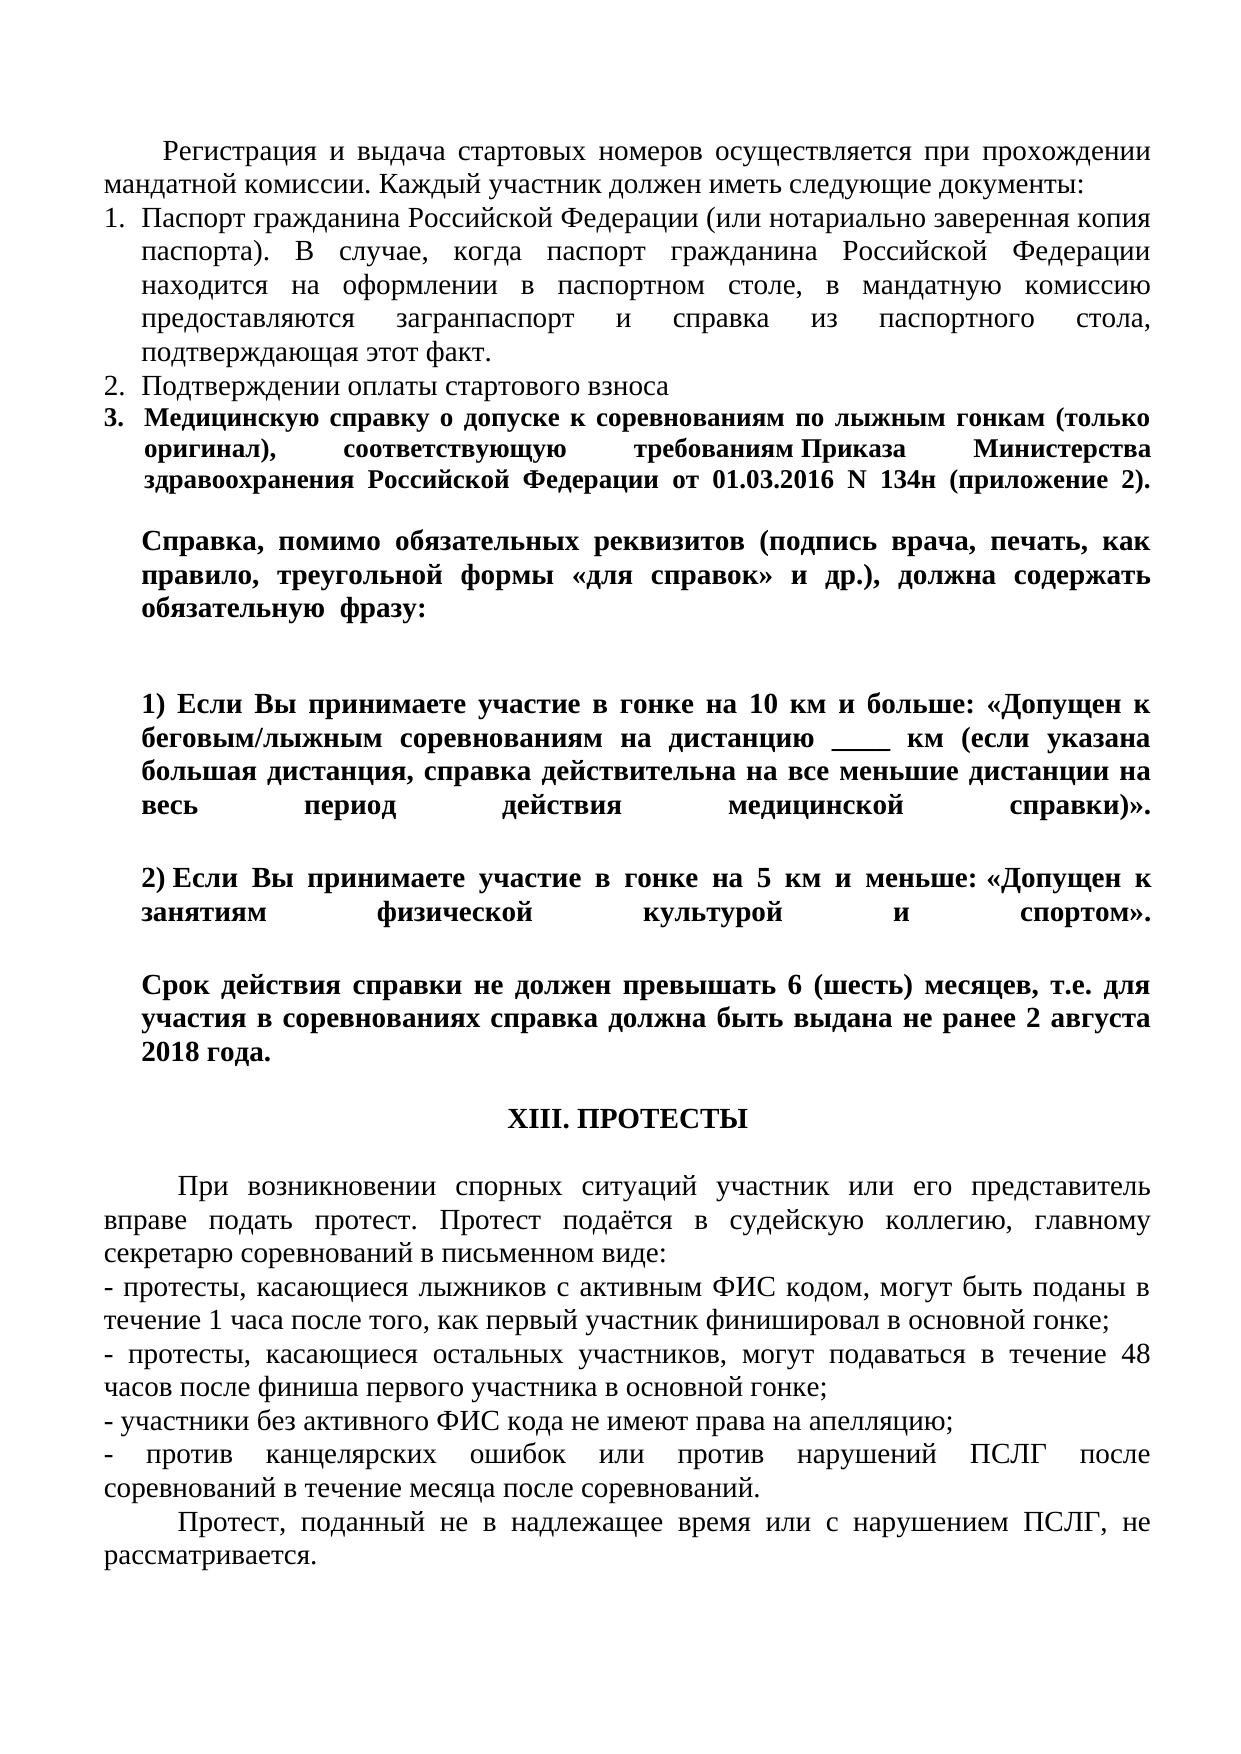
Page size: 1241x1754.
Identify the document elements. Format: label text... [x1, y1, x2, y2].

text Регистрация и выдача стартовых номеров осуществляется при прохождении мандатной комиссии. Каждый участник должен иметь следующие документы: [103, 133, 1152, 200]
list Подтверждении оплаты стартового взноса [103, 368, 1152, 401]
list Паспорт гражданина Российской Федерации (или нотариально заверенная копия паспорта). В случае, когда паспорт гражданина Российской Федерации находится на оформлении в паспортном столе, в мандатную комиссию предоставляются загранпаспорт и справка из паспортного стола, подтверждающая этот факт. [103, 200, 1152, 368]
list Медицинскую справку о допуске к соревнованиям по лыжным гонкам (только оригинал), соответствующую требованиям Приказа Министерства здравоохранения Российской Федерации от 01.03.2016 N 134н (приложение 2). [103, 401, 1152, 523]
text 1) Если Вы принимаете участие в гонке на 10 км и больше: «Допущен к беговым/лыжным соревнованиям на дистанцию ____ км (если указана большая дистанция, справка действительна на все меньшие дистанции на весь период действия медицинской справки)». 2) Если Вы принимаете участие в гонке на 5 км и меньше: «Допущен к занятиям физической культурой и спортом». Срок действия справки не должен превышать 6 (шесть) месяцев, т.е. для участия в соревнованиях справка должна быть выдана не ранее 2 августа 2018 года. [141, 686, 1152, 1068]
text - против канцелярских ошибок или против нарушений ПСЛГ после соревнований в течение месяца после соревнований. [103, 1437, 1152, 1504]
text - протесты, касающиеся остальных участников, могут подаваться в течение 48 часов после финиша первого участника в основной гонке; [103, 1336, 1152, 1403]
text При возникновении спорных ситуаций участник или его представитель вправе подать протест. Протест подаётся в судейскую коллегию, главному секретарю соревнований в письменном виде: [103, 1168, 1152, 1269]
text Протест, поданный не в надлежащее время или с нарушением ПСЛГ, не рассматривается. [103, 1504, 1152, 1571]
text - участники без активного ФИС кода не имеют права на апелляцию; [103, 1403, 1152, 1437]
text Справка, помимо обязательных реквизитов (подпись врача, печать, как правило, треугольной формы «для справок» и др.), должна содержать обязательную..фразу: [141, 523, 1152, 653]
text - протесты, касающиеся лыжников с активным ФИС кодом, могут быть поданы в течение 1 часа после того, как первый участник финишировал в основной гонке; [103, 1269, 1152, 1336]
text XIII. ПРОТЕСТЫ [103, 1101, 1152, 1135]
